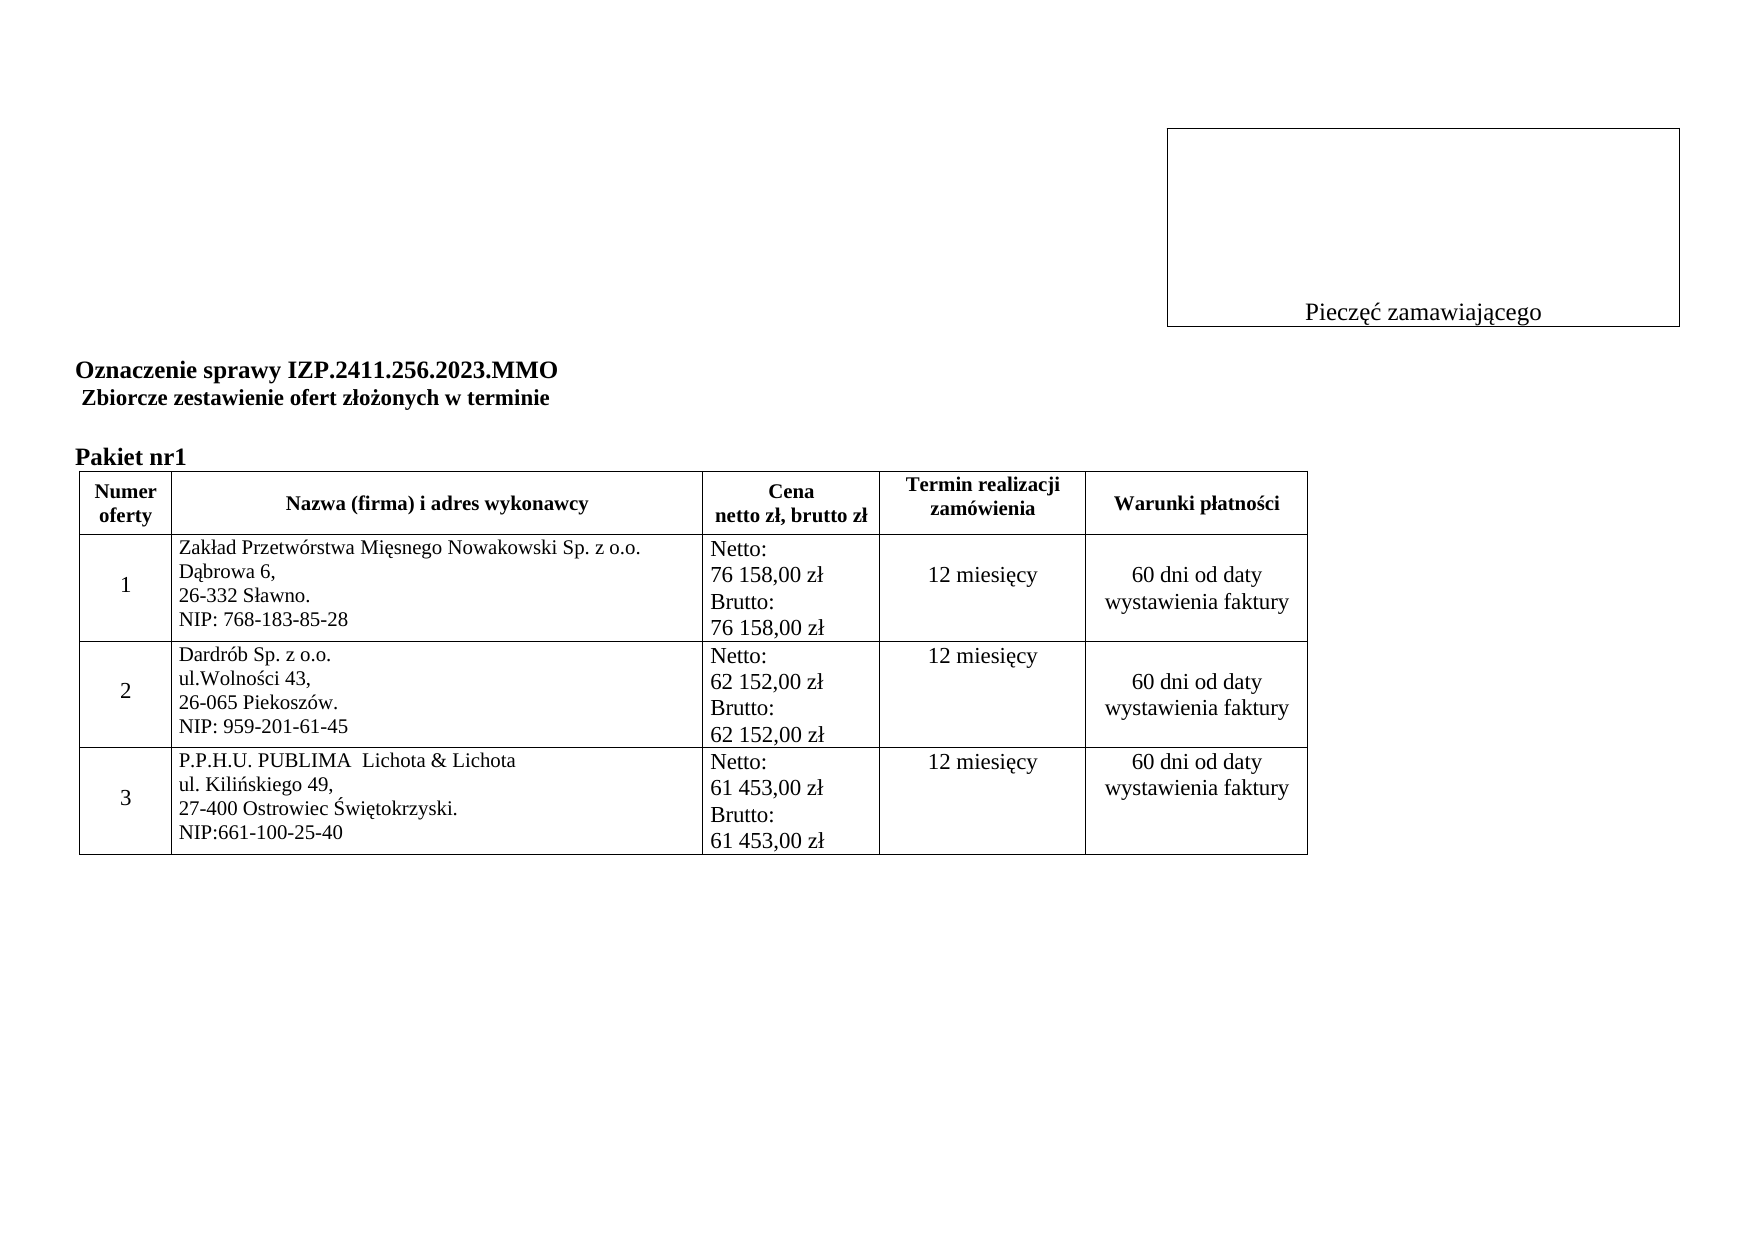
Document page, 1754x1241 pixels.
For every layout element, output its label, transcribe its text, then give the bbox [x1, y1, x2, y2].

table_cell 12 miesięcy [880, 535, 1085, 641]
table_cell 12 miesięcy [880, 748, 1085, 853]
table_cell 60 dni od daty wystawienia faktury [1086, 642, 1307, 747]
text Oznaczenie sprawy IZP.2411.256.2023.MMO [75, 355, 1679, 384]
text Zbiorcze zestawienie ofert złożonych w terminie [75, 384, 1679, 411]
table_cell 60 dni od daty wystawienia faktury [1086, 535, 1307, 641]
text Pieczęć zamawiającego [1168, 294, 1679, 326]
table_cell Netto: 76 158,00 zł Brutto: 76 158,00 zł [703, 535, 879, 641]
table_cell Zakład Przetwórstwa Mięsnego Nowakowski Sp. z o.o. Dąbrowa 6, 26-332 Sławno. NIP: 768-183-85-28 [172, 535, 702, 641]
table_cell Netto: 62 152,00 zł Brutto: 62 152,00 zł [703, 642, 879, 747]
table_cell P.P.H.U. PUBLIMA Lichota & Lichota ul. Kilińskiego 49, 27-400 Ostrowiec Świętokrzyski. NIP:661-100-25-40 [172, 748, 702, 853]
table_cell Netto: 61 453,00 zł Brutto: 61 453,00 zł [703, 748, 879, 853]
table_cell Dardrób Sp. z o.o. ul.Wolności 43, 26-065 Piekoszów. NIP: 959-201-61-45 [172, 642, 702, 747]
table_header Termin realizacji zamówienia [880, 472, 1085, 534]
table_header Cena netto zł, brutto zł [703, 472, 879, 534]
table_cell 2 [80, 642, 171, 747]
table_cell 3 [80, 748, 171, 853]
text Pakiet nr1 [75, 442, 1679, 471]
table_cell 12 miesięcy [880, 642, 1085, 747]
table_cell 1 [80, 535, 171, 641]
table_header Numer oferty [80, 472, 171, 534]
table_header Nazwa (firma) i adres wykonawcy [172, 472, 702, 534]
table_cell 60 dni od daty wystawienia faktury [1086, 748, 1307, 853]
table_header Warunki płatności [1086, 472, 1307, 534]
